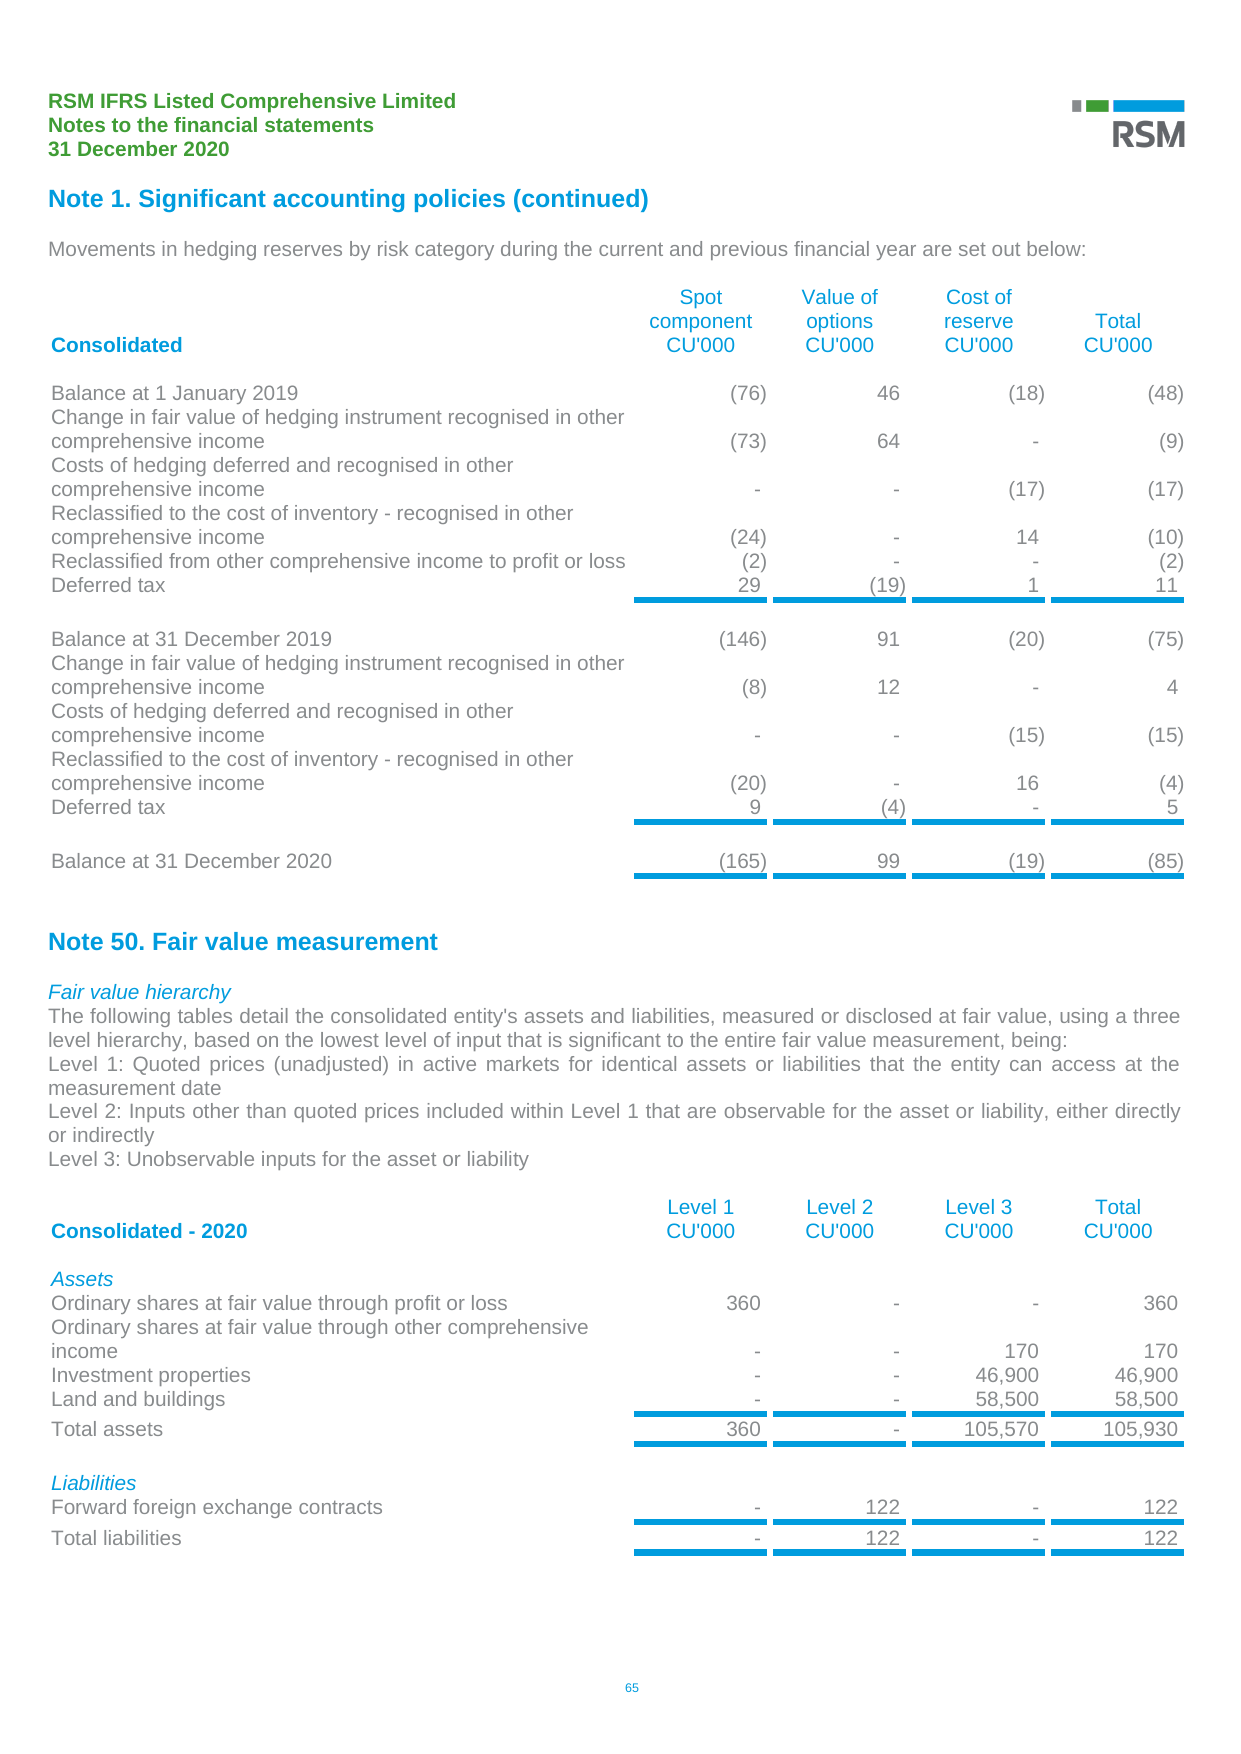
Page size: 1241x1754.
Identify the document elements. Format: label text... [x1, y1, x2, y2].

table_header Note 50. Fair value measurement Fair value hierarchy The following tables detail the consolidated entity's assets and liabilities, measured or disclosed at fair value, using a three level hierarchy, based on the lowest level of input that is significant to the entire fair value measurement, being: Level 1: Quoted prices (unadjusted) in active markets for identical assets or liabilities that the entity can access at the measurement date Level 2: Inputs other than quoted prices included within Level 1 that are observable for the asset or liability, either directly or indirectly Level 3: Unobservable inputs for the asset or liability [48, 927, 1194, 1579]
picture [1060, 88, 1196, 159]
table_cell Movements in hedging reserves by risk category during the current and previous financial year are set out below: [48, 237, 1194, 903]
